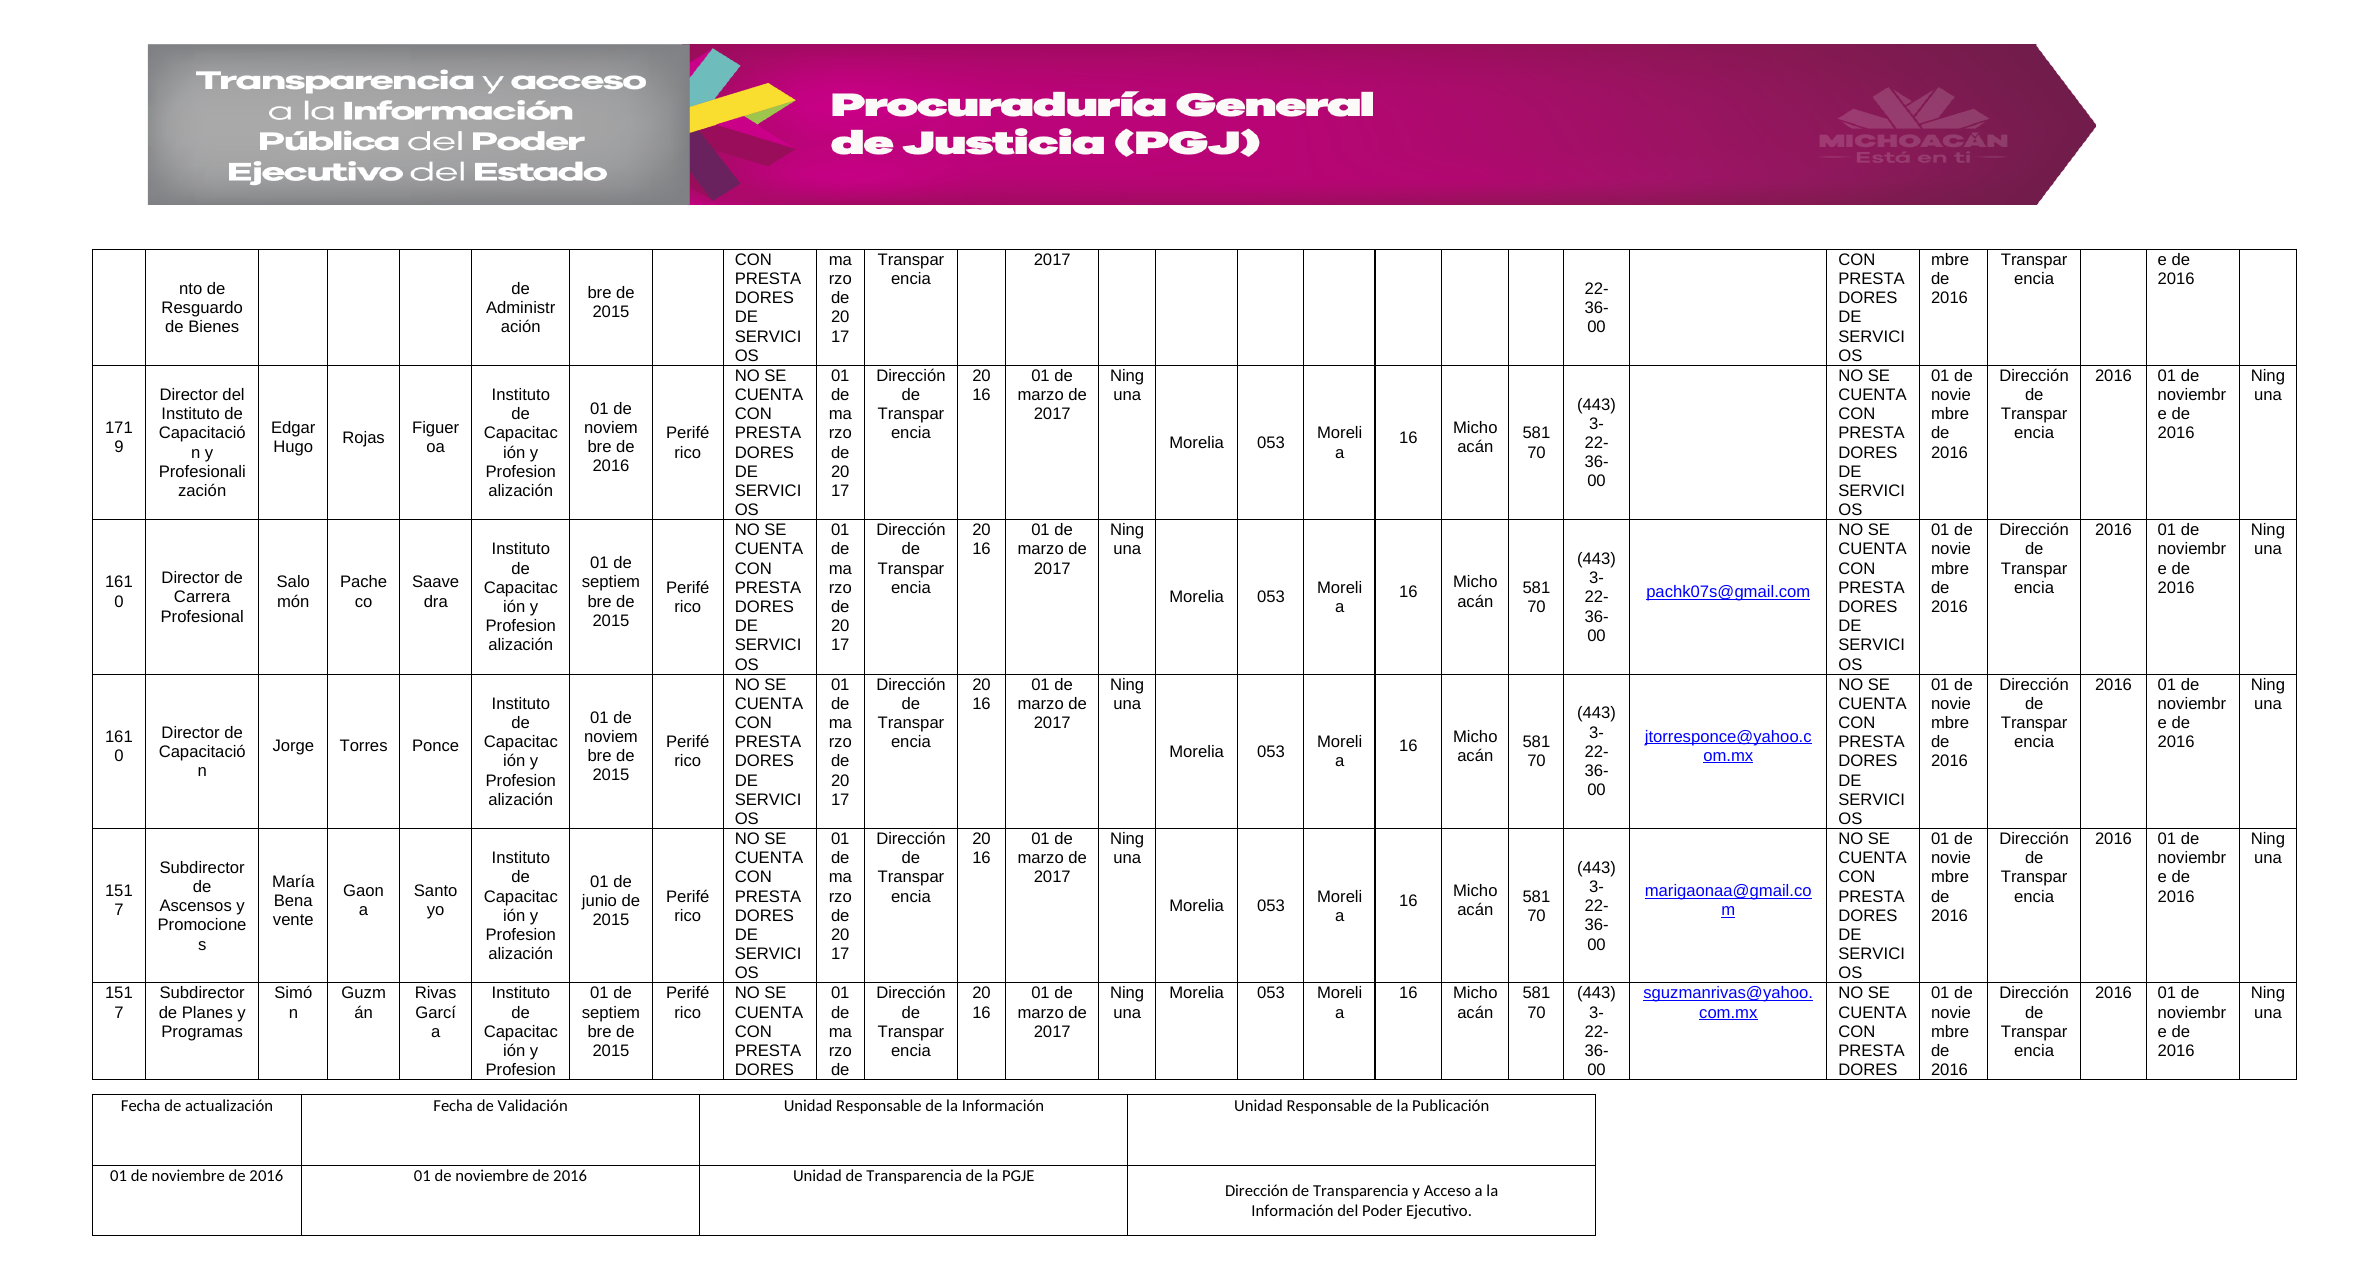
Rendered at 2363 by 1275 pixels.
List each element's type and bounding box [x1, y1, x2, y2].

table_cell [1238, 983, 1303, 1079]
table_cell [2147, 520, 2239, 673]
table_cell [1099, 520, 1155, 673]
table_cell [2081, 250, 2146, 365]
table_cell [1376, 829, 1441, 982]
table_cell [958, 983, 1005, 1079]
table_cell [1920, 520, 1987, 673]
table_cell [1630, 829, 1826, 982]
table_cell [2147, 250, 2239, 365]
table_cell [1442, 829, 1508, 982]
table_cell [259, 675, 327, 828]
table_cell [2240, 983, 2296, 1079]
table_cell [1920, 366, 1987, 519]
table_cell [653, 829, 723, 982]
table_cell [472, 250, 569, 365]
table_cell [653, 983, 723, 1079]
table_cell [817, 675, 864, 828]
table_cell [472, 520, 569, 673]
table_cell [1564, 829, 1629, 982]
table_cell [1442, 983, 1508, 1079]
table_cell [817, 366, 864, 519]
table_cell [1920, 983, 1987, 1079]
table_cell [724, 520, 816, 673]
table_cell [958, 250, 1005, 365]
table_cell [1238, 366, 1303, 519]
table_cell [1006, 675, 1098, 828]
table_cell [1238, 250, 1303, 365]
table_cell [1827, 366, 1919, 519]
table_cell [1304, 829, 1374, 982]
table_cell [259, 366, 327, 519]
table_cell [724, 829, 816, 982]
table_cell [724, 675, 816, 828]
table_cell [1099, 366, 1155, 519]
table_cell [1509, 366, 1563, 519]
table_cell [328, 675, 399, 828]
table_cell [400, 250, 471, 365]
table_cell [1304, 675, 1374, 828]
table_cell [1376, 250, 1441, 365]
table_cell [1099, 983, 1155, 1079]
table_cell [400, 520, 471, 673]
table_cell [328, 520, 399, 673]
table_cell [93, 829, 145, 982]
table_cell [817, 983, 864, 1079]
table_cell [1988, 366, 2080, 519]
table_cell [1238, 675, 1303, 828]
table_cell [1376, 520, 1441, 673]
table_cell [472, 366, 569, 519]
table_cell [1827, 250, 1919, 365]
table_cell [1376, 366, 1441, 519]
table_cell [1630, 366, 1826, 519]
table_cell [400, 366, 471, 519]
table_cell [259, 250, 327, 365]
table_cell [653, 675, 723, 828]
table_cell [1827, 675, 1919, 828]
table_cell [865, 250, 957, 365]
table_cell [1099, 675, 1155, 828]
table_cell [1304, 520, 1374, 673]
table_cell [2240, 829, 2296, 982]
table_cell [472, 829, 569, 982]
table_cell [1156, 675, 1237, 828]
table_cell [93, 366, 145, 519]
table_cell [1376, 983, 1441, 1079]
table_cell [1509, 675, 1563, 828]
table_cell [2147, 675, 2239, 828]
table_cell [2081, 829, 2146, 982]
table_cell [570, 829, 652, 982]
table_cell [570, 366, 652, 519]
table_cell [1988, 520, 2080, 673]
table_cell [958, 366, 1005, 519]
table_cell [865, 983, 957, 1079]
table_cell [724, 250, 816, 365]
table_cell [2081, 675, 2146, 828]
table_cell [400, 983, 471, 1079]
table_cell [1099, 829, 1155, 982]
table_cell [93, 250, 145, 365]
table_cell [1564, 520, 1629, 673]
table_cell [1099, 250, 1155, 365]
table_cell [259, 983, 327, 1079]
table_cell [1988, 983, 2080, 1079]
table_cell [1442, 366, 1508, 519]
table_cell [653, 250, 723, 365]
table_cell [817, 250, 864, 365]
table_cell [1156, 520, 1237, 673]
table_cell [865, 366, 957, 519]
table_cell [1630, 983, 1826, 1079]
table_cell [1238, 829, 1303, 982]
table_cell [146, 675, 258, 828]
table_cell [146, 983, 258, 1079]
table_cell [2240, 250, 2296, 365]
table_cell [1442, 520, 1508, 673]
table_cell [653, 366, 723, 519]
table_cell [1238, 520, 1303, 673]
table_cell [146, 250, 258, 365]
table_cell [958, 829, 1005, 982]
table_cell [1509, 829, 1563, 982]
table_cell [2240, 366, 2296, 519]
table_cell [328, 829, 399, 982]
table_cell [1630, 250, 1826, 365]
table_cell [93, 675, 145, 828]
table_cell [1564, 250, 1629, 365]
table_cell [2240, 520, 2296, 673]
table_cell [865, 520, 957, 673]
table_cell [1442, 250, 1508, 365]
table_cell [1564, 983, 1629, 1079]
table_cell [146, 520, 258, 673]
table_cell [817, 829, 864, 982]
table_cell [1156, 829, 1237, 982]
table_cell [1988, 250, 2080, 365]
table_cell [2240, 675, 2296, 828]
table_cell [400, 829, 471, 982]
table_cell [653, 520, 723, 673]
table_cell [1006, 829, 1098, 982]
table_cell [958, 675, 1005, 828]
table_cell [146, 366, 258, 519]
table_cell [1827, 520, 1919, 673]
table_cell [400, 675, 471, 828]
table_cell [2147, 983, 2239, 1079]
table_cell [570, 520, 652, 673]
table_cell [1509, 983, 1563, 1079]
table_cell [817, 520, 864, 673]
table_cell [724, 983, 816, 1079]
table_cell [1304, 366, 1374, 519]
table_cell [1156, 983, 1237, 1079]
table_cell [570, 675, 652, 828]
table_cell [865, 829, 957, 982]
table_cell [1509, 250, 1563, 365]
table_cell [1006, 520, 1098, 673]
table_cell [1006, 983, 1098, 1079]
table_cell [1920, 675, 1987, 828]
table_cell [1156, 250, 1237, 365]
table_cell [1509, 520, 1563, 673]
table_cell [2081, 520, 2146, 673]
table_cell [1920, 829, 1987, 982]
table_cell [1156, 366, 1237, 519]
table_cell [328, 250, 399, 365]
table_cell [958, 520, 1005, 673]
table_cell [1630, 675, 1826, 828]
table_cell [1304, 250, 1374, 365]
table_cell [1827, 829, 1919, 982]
picture [147, 44, 2097, 205]
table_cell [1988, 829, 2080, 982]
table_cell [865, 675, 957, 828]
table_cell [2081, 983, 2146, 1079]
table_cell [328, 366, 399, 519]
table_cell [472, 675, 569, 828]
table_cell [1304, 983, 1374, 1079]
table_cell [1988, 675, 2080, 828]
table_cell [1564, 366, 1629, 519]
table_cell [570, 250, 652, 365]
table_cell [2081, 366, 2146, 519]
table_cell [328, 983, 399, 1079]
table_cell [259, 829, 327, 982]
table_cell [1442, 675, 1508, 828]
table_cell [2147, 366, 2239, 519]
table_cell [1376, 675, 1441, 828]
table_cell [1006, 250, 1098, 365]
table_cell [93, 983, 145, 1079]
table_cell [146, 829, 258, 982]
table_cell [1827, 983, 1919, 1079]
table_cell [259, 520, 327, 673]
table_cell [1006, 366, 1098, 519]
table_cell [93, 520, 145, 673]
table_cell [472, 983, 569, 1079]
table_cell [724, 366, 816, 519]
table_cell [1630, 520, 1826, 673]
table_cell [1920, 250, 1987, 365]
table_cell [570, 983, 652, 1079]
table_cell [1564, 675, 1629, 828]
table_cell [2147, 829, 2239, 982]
